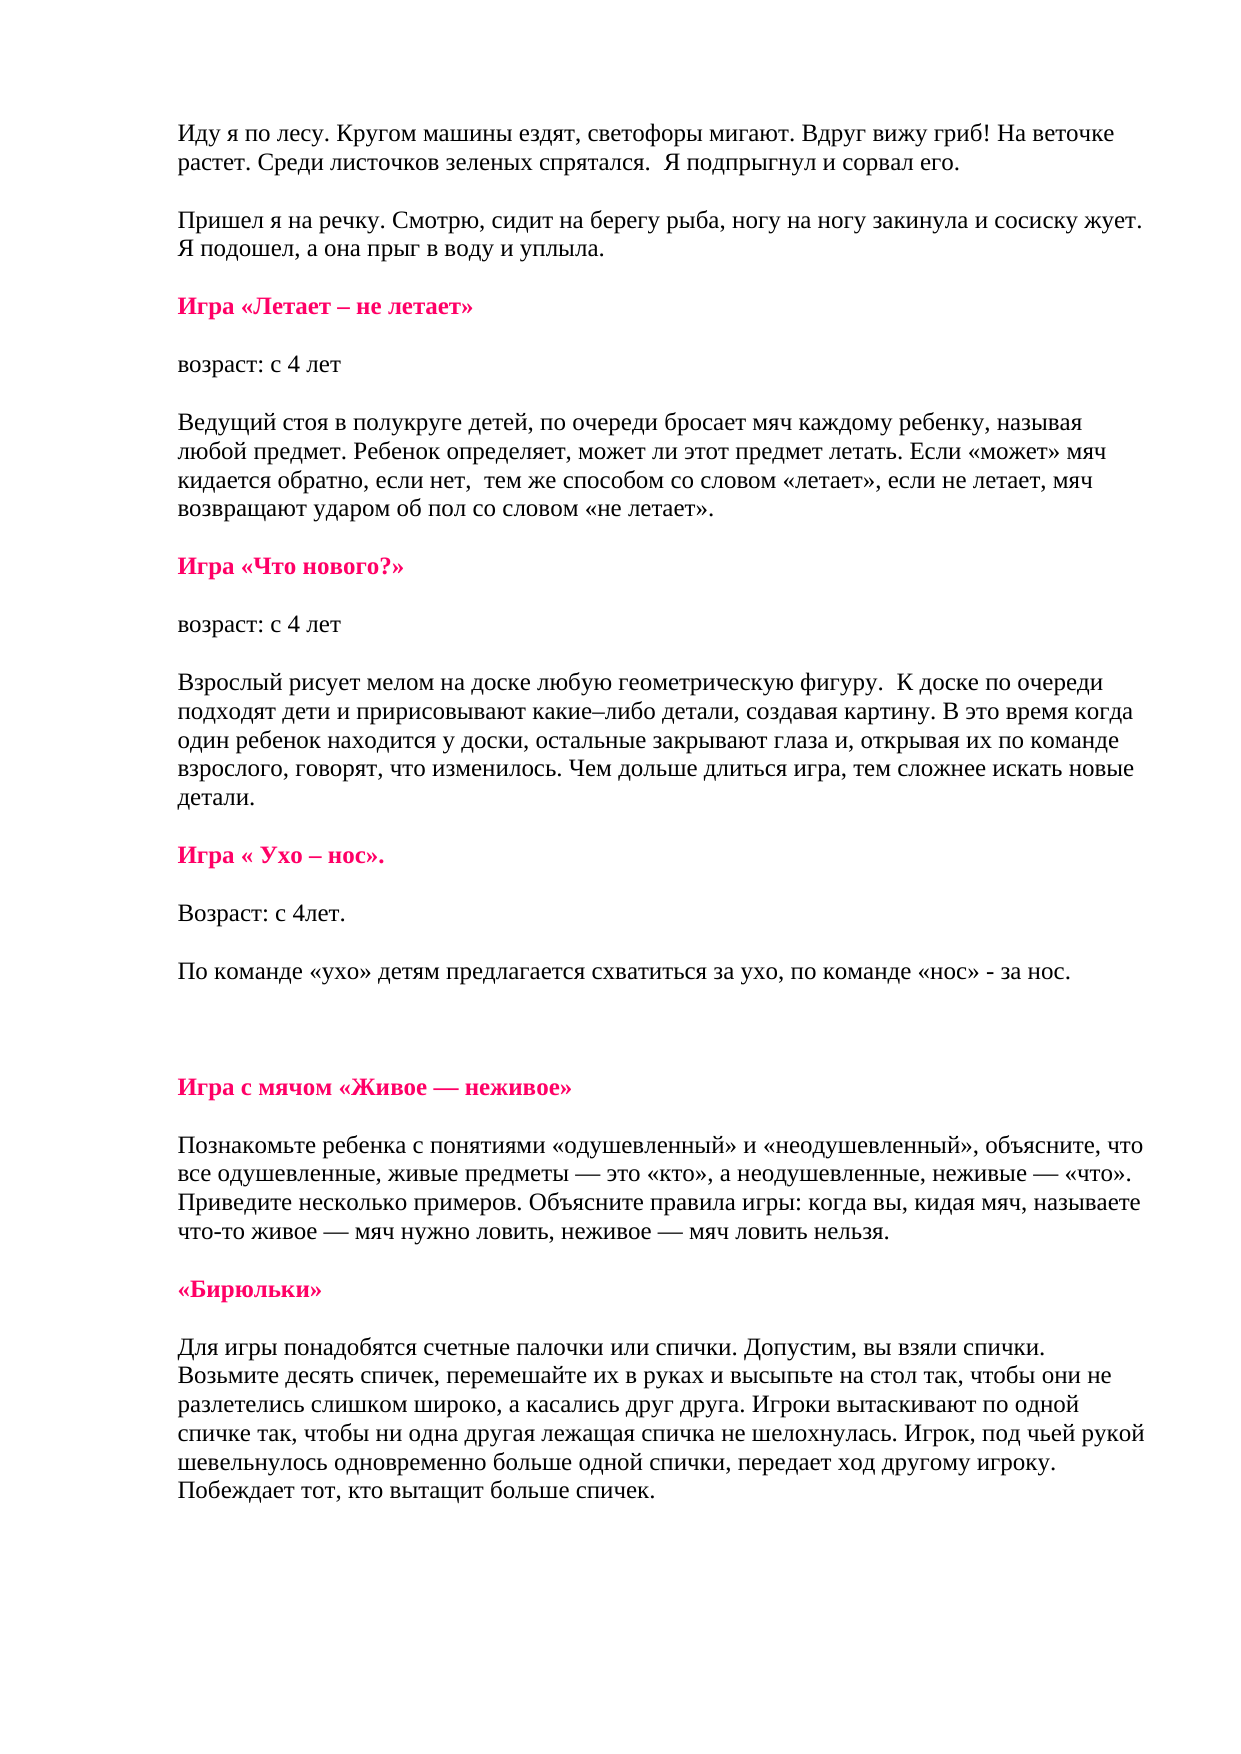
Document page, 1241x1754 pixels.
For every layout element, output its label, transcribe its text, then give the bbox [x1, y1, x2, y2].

text Игра с мячом «Живое — неживое» [177, 1072, 1152, 1101]
text Взрослый рисует мелом на доске любую геометрическую фигуру. К доске по очереди подходят дети и пририсовывают какие–либо детали, создавая картину. В это время когда один ребенок находится у доски, остальные закрывают глаза и, открывая их по команде взрослого, говорят, что изменилось. Чем дольше длиться игра, тем сложнее искать новые детали. [177, 667, 1152, 811]
text Иду я по лесу. Кругом машины ездят, светофоры мигают. Вдруг вижу гриб! На веточке растет. Среди листочков зеленых спрятался. Я подпрыгнул и сорвал его. [177, 118, 1152, 176]
text Игра «Что нового?» [177, 551, 1152, 580]
text Возраст: с 4лет. [177, 898, 1152, 927]
text Для игры понадобятся счетные палочки или спички. Допустим, вы взяли спички. Возьмите десять спичек, перемешайте их в руках и высыпьте на стол так, чтобы они не разлетелись слишком широко, а касались друг друга. Игроки вытаскивают по одной спичке так, чтобы ни одна другая лежащая спичка не шелохнулась. Игрок, под чьей рукой шевельнулось одновременно больше одной спички, передает ход другому игроку. Побеждает тот, кто вытащит больше спичек. [177, 1332, 1152, 1504]
text Игра « Ухо – нос». [177, 840, 1152, 869]
text По команде «ухо» детям предлагается схватиться за ухо, по команде «нос» - за нос. [177, 956, 1152, 985]
text «Бирюльки» [177, 1274, 1152, 1303]
text Пришел я на речку. Смотрю, сидит на берегу рыба, ногу на ногу закинула и сосиску жует. Я подошел, а она прыг в воду и уплыла. [177, 205, 1152, 262]
text Игра «Летает – не летает» [177, 291, 1152, 320]
text Ведущий стоя в полукруге детей, по очереди бросает мяч каждому ребенку, называя любой предмет. Ребенок определяет, может ли этот предмет летать. Если «может» мяч кидается обратно, если нет, тем же способом со словом «летает», если не летает, мяч возвращают ударом об пол со словом «не летает». [177, 407, 1152, 522]
text Познакомьте ребенка с понятиями «одушевленный» и «неодушевленный», объясните, что все одушевленные, живые предметы — это «кто», а неодушевленные, неживые — «что». Приведите несколько примеров. Объясните правила игры: когда вы, кидая мяч, называете что-то живое — мяч нужно ловить, неживое — мяч ловить нельзя. [177, 1130, 1152, 1245]
text возраст: с 4 лет [177, 609, 1152, 638]
text возраст: с 4 лет [177, 349, 1152, 378]
